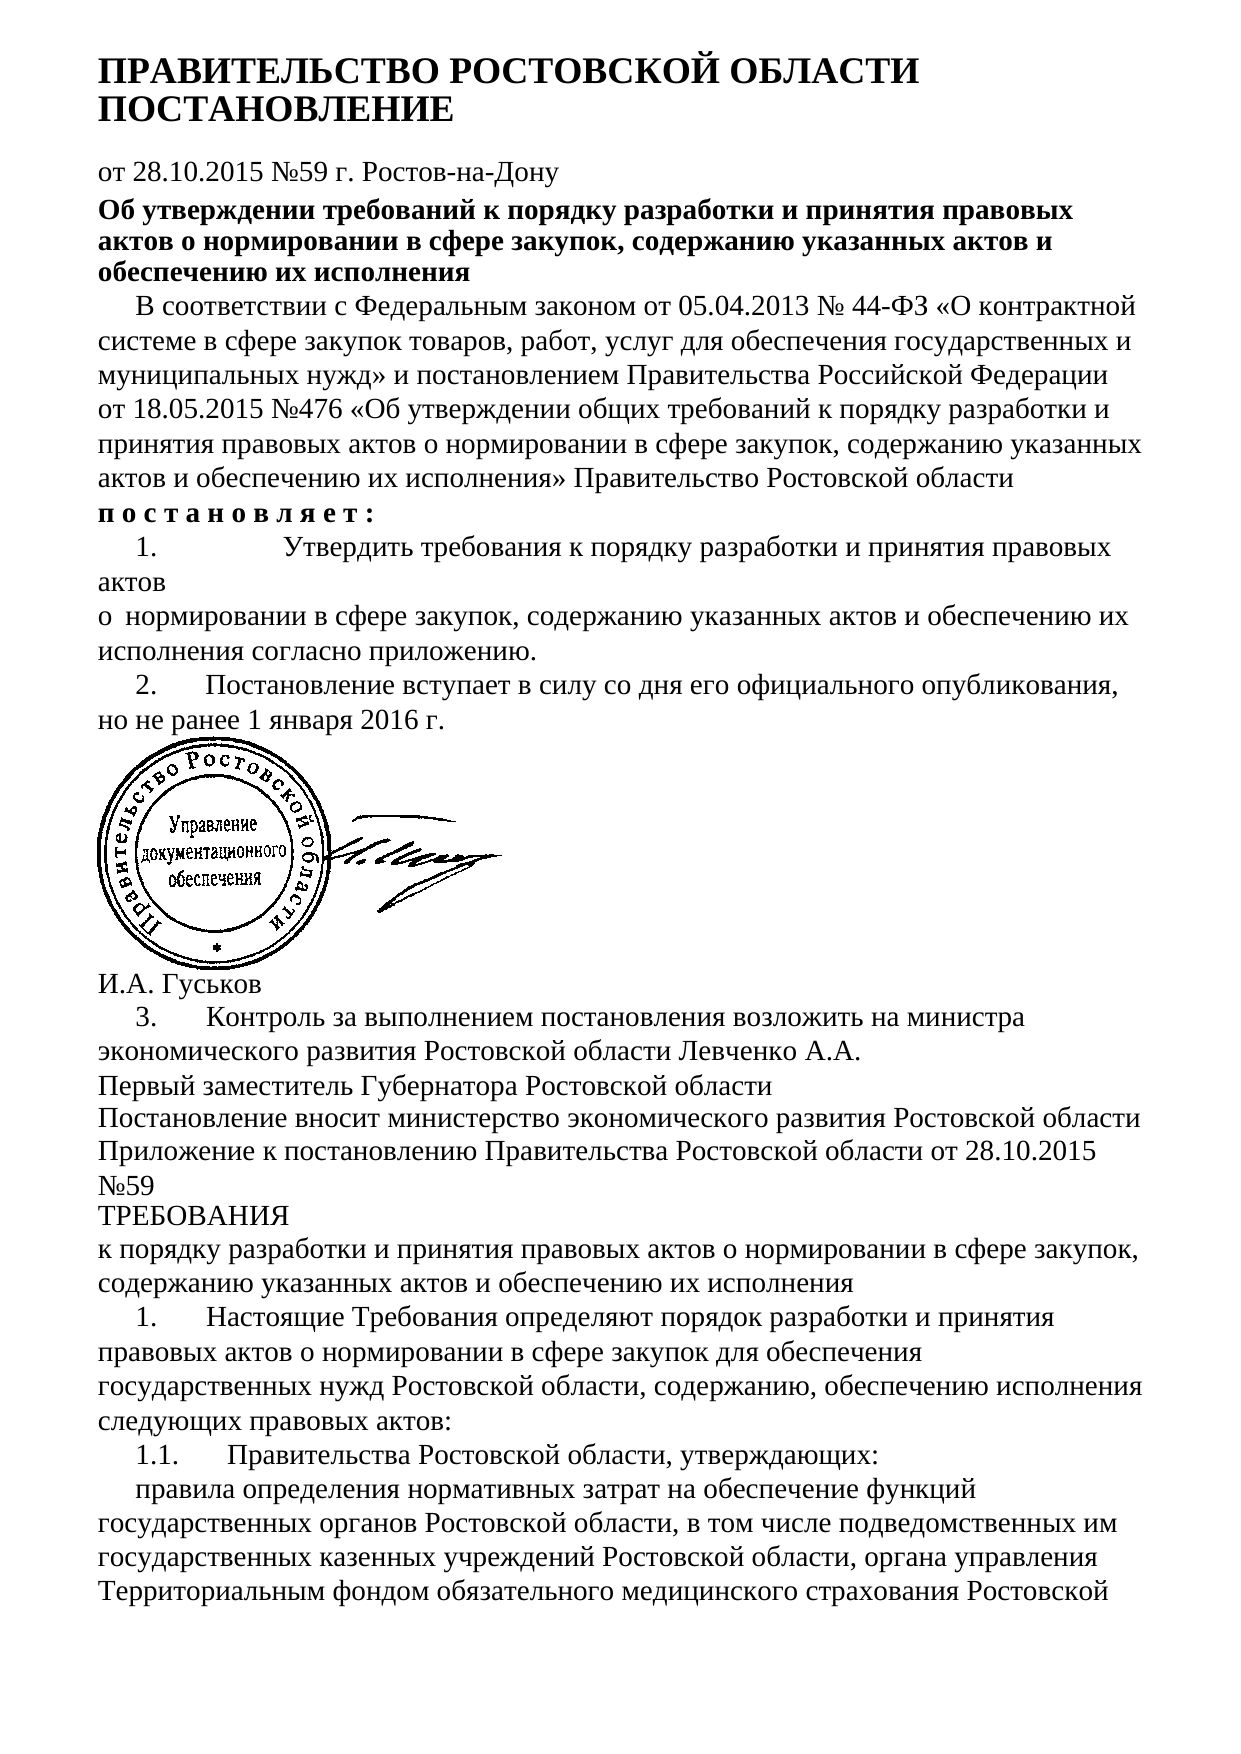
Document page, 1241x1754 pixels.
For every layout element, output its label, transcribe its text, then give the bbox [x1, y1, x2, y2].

text к порядку разработки и принятия правовых актов о нормировании в сфере закупок, содержанию указанных актов и обеспечению их исполнения [98, 1231, 1143, 1299]
list Утвердить требования к порядку разработки и принятия правовых актов [98, 529, 1143, 598]
text В соответствии с Федеральным законом от 05.04.2013 № 44-ФЗ «О контрактной системе в сфере закупок товаров, работ, услуг для обеспечения государственных и муниципальных нужд» и постановлением Правительства Российской Федерации от 18.05.2015 №476 «Об утверждении общих требований к порядку разработки и принятия правовых актов о нормировании в сфере закупок, содержанию указанных актов и обеспечению их исполнения» Правительство Ростовской области постановляет: [98, 288, 1143, 529]
text Об утверждении требований к порядку разработки и принятия правовых актов о нормировании в сфере закупок, содержанию указанных актов и обеспечению их исполнения [98, 195, 1143, 288]
list Контроль за выполнением постановления возложить на министра экономического развития Ростовской области Левченко A.A. [98, 999, 1143, 1068]
text ПРАВИТЕЛЬСТВО РОСТОВСКОЙ ОБЛАСТИ [98, 53, 1143, 91]
text ПОСТАНОВЛЕНИЕ [98, 91, 1143, 128]
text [98, 1471, 1143, 1607]
text Первый заместитель Губернатора Ростовской области [98, 1068, 1143, 1102]
text ТРЕБОВАНИЯ [98, 1202, 1143, 1231]
text И.А. Гуськов [98, 970, 1143, 999]
list Правительства Ростовской области, утверждающих: [98, 1437, 1143, 1471]
text о нормировании в сфере закупок, содержанию указанных актов и обеспечению их исполнения согласно приложению. [98, 598, 1143, 667]
text от 28.10.2015 №59 г. Ростов-на-Дону [98, 128, 1143, 195]
text Приложение к постановлению Правительства Ростовской области от 28.10.2015 №59 [98, 1133, 1143, 1202]
picture [97, 736, 502, 970]
text Постановление вносит министерство экономического развития Ростовской области [98, 1102, 1143, 1133]
list Настоящие Требования определяют порядок разработки и принятия правовых актов о нормировании в сфере закупок для обеспечения государственных нужд Ростовской области, содержанию, обеспечению исполнения следующих правовых актов: [98, 1299, 1143, 1437]
list Постановление вступает в силу со дня его официального опубликования, но не ранее 1 января 2016 г. [98, 667, 1143, 736]
